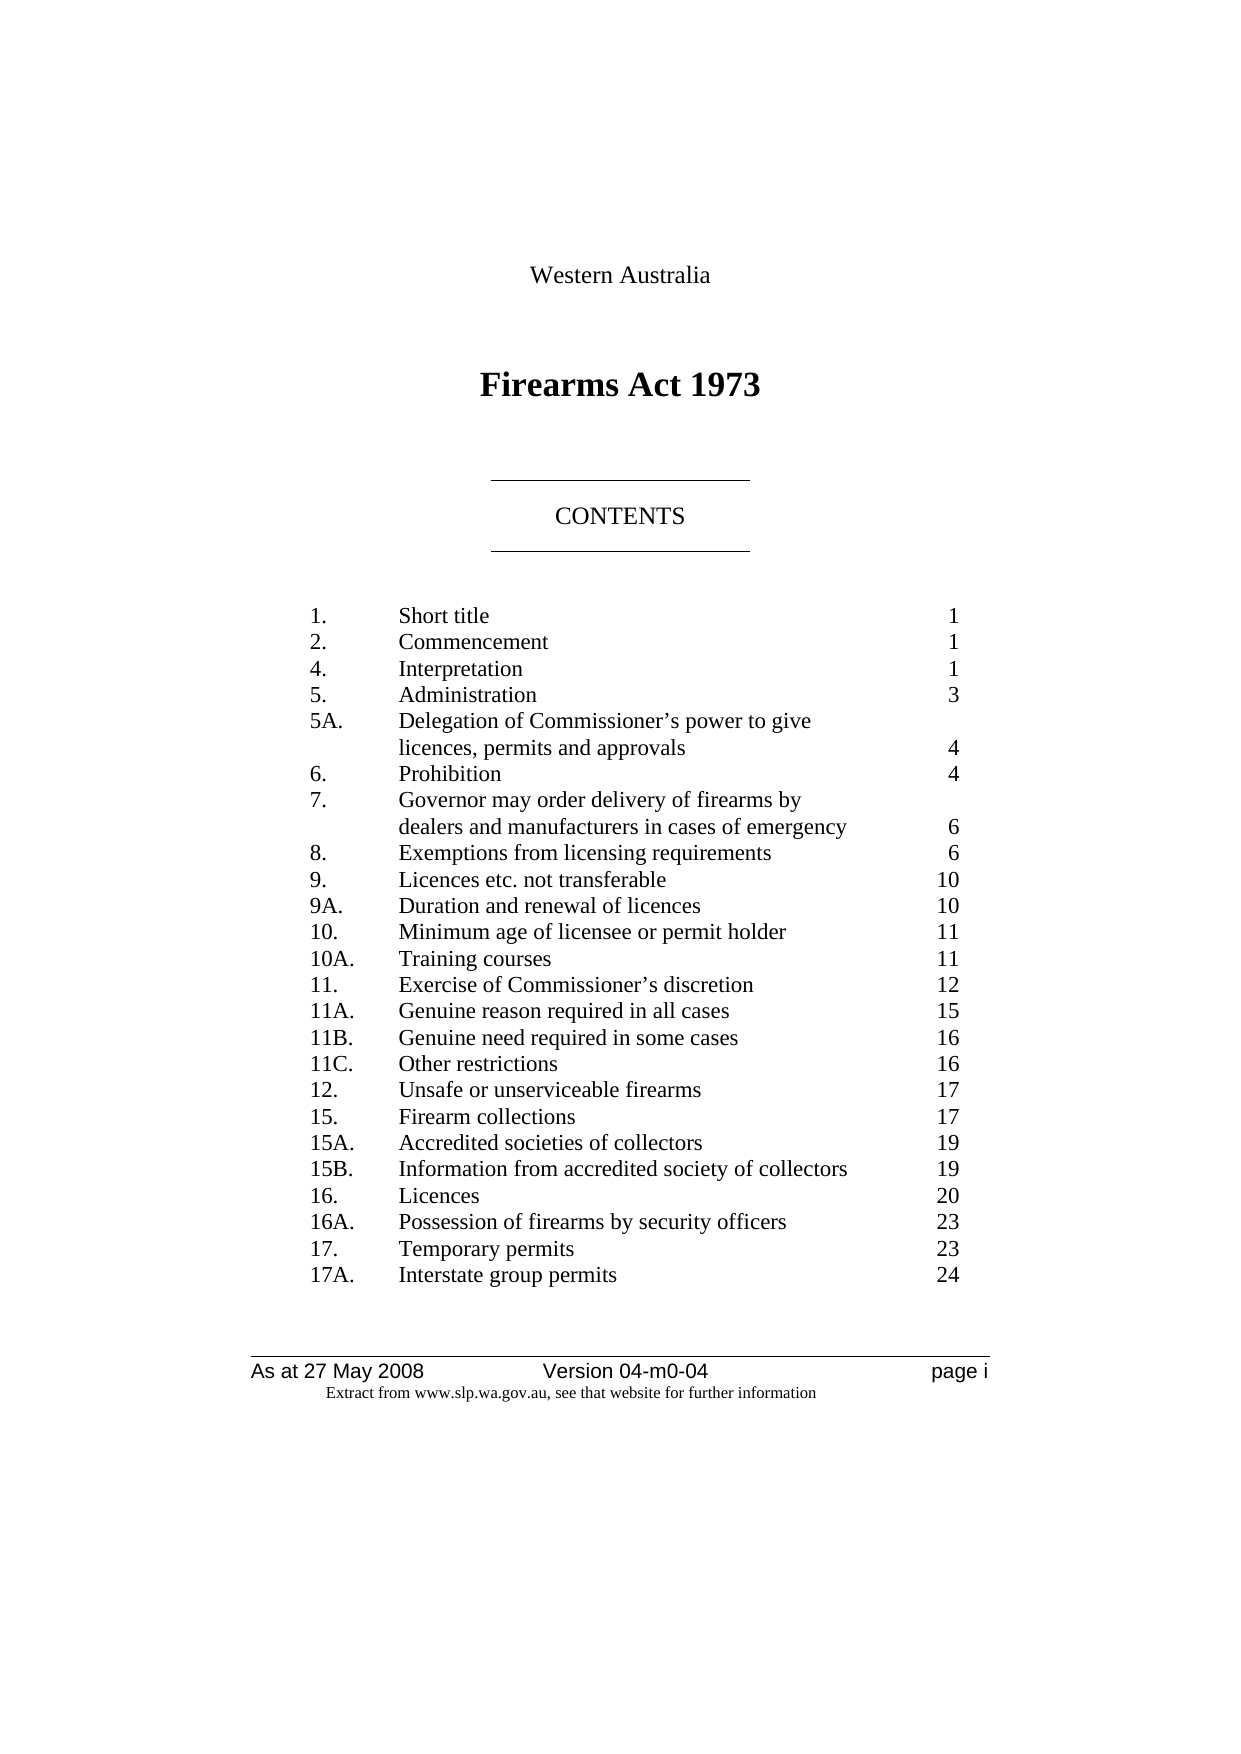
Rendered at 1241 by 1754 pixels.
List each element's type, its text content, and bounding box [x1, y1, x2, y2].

text 9. Licences etc. not transferable 10 [309, 866, 872, 892]
text 15B. Information from accredited society of collectors 19 [309, 1156, 872, 1182]
text 7. Governor may order delivery of firearms by dealers and manufacturers in cases of emergency 6 [309, 787, 872, 839]
text Western Australia [251, 260, 990, 289]
text 15. Firearm collections 17 [309, 1103, 872, 1129]
text 10A. Training courses 11 [309, 945, 872, 971]
text 11B. Genuine need required in some cases 16 [309, 1024, 872, 1050]
text 16A. Possession of firearms by security officers 23 [309, 1208, 872, 1234]
text CONTENTS [491, 481, 750, 551]
text 16. Licences 20 [309, 1182, 872, 1208]
text -1. Short title 1 [309, 602, 872, 628]
text 5A. Delegation of Commissioner’s power to give licences, permits and approvals 4 [309, 707, 872, 760]
text 6. Prohibition 4 [309, 760, 872, 787]
text 4. Interpretation 1 [309, 655, 872, 681]
text 17. Temporary permits 23 [309, 1234, 872, 1261]
text 8. Exemptions from licensing requirements 6 [309, 839, 872, 866]
text 12. Unsafe or unserviceable firearms 17 [309, 1076, 872, 1103]
text 9A. Duration and renewal of licences 10 [309, 892, 872, 918]
text 11A. Genuine reason required in all cases 15 [309, 997, 872, 1024]
text Firearms Act 1973 [251, 364, 990, 404]
text 15A. Accredited societies of collectors 19 [309, 1129, 872, 1156]
text 2. Commencement 1 [309, 628, 872, 655]
text 5. Administration 3 [309, 681, 872, 707]
text 10. Minimum age of licensee or permit holder 11 [309, 918, 872, 945]
text 11. Exercise of Commissioner’s discretion 12 [309, 971, 872, 997]
text 17A. Interstate group permits 24 [309, 1261, 872, 1287]
text 11C. Other restrictions 16 [309, 1050, 872, 1076]
